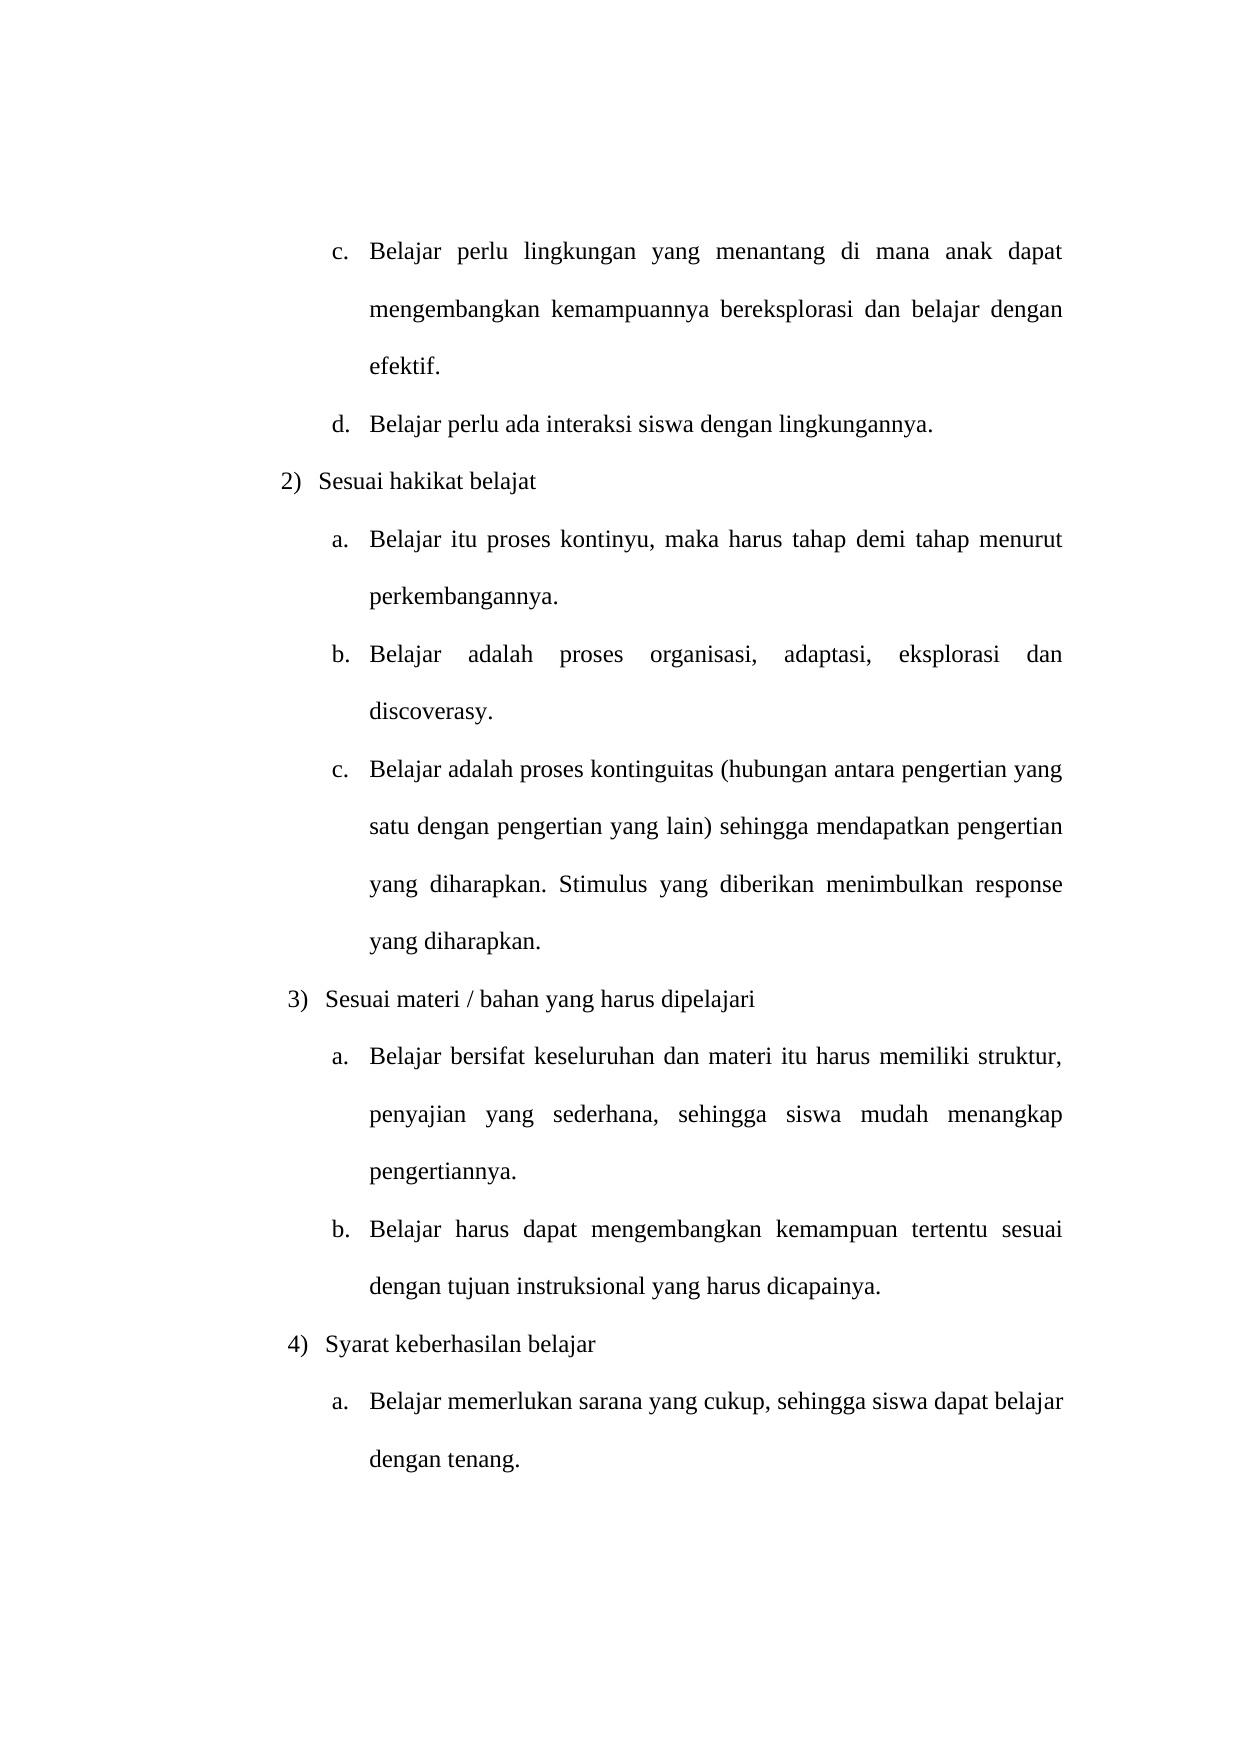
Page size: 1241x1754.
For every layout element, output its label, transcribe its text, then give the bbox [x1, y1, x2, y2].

list Belajar adalah proses kontinguitas (hubungan antara pengertian yang satu dengan pengertian yang lain) sehingga mendapatkan pengertian yang diharapkan. Stimulus yang diberikan menimbulkan response yang diharapkan. [332, 754, 1063, 955]
list Belajar harus dapat mengembangkan kemampuan tertentu sesuai dengan tujuan instruksional yang harus dicapainya. [332, 1214, 1063, 1300]
list Sesuai hakikat belajat [281, 466, 1063, 495]
list Belajar perlu ada interaksi siswa dengan lingkungannya. [332, 409, 1063, 437]
list Sesuai materi / bahan yang harus dipelajari [287, 984, 1063, 1012]
list Belajar memerlukan sarana yang cukup, sehingga siswa dapat belajar dengan tenang. [332, 1386, 1063, 1472]
list Belajar adalah proses organisasi, adaptasi, eksplorasi dan discoverasy. [332, 639, 1063, 725]
list Belajar bersifat keseluruhan dan materi itu harus memiliki struktur, penyajian yang sederhana, sehingga siswa mudah menangkap pengertiannya. [332, 1041, 1063, 1185]
list Belajar itu proses kontinyu, maka harus tahap demi tahap menurut perkembangannya. [332, 524, 1063, 610]
list Syarat keberhasilan belajar [287, 1329, 1063, 1357]
list Belajar perlu lingkungan yang menantang di mana anak dapat mengembangkan kemampuannya bereksplorasi dan belajar dengan efektif. [332, 236, 1063, 380]
